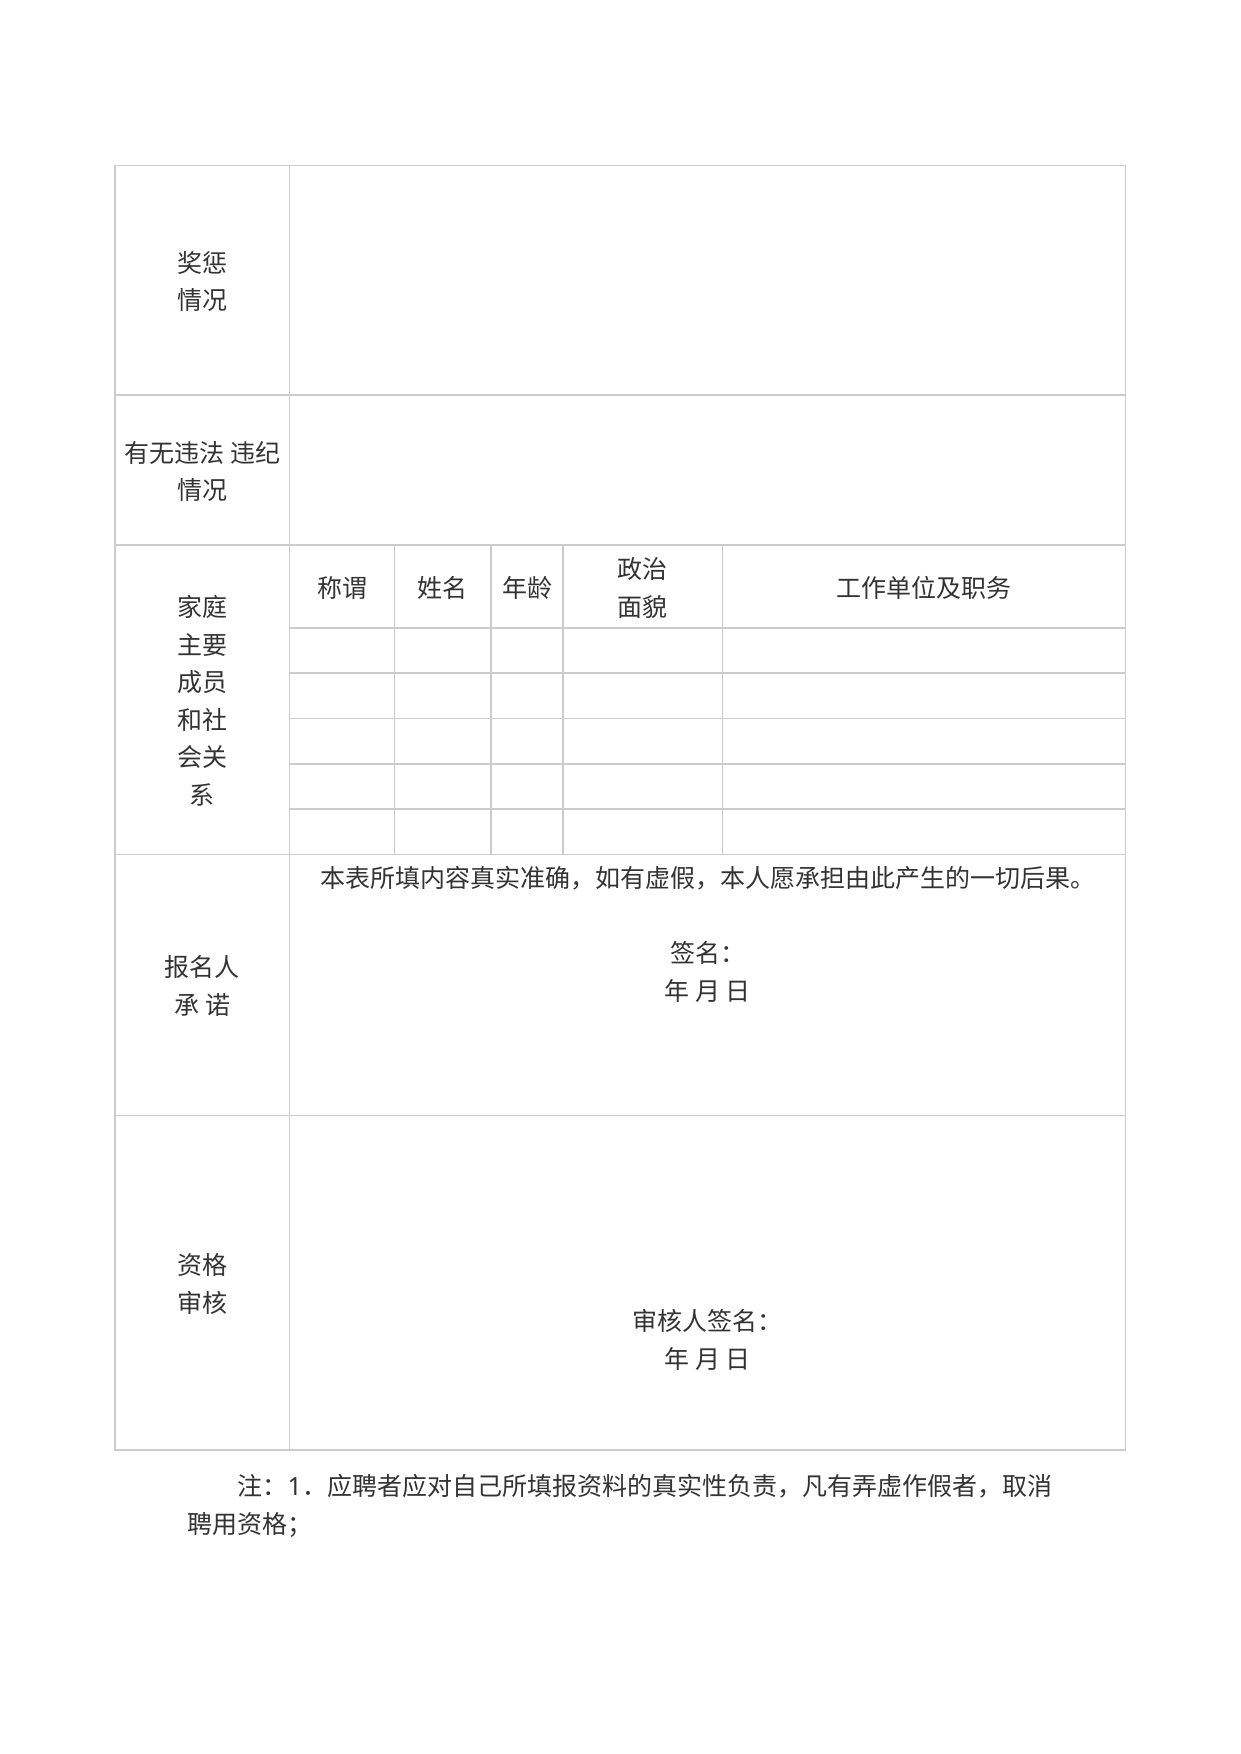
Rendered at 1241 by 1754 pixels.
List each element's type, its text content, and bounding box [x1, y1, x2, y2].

table_cell [492, 629, 562, 672]
table_cell 称谓 [290, 546, 394, 627]
table_cell [723, 674, 1125, 718]
table_cell [564, 719, 722, 763]
table_cell [395, 765, 490, 808]
table_cell 年龄 [492, 546, 562, 627]
table_cell [723, 765, 1125, 808]
table_cell [290, 810, 394, 853]
table_cell [564, 674, 722, 718]
table_cell [395, 719, 490, 763]
table_cell 家庭 主要 成员 和社 会关 系 [116, 546, 289, 853]
table_cell [564, 629, 722, 672]
table_cell [395, 674, 490, 718]
table_cell [290, 765, 394, 808]
table_cell [395, 810, 490, 853]
table_cell [723, 719, 1125, 763]
table_cell 本表所填内容真实准确，如有虚假，本人愿承担由此产生的一切后果。 签名： 年 月 日 [290, 855, 1125, 1114]
table_cell [564, 810, 722, 853]
table_cell [492, 719, 562, 763]
table_cell [290, 629, 394, 672]
table_cell [723, 810, 1125, 853]
table_cell 有无违法 违纪情况 [116, 396, 289, 544]
table_cell 政治 面貌 [564, 546, 722, 627]
table_cell 工作单位及职务 [723, 546, 1125, 627]
table_cell [290, 719, 394, 763]
table_cell [290, 674, 394, 718]
table_cell [564, 765, 722, 808]
table_cell [290, 396, 1125, 544]
table_cell 资格 审核 [116, 1116, 289, 1449]
table_cell 报名人 承 诺 [116, 855, 289, 1114]
table_cell [723, 629, 1125, 672]
table_cell 审核人签名： 年 月 日 [290, 1116, 1125, 1449]
table_cell 姓名 [395, 546, 490, 627]
table_cell [492, 765, 562, 808]
table_cell [290, 166, 1125, 394]
table_cell [395, 629, 490, 672]
table_cell 奖惩 情况 [116, 166, 289, 394]
text 注：1．应聘者应对自己所填报资料的真实性负责，凡有弄虚作假者，取消聘用资格； [187, 1466, 1053, 1541]
table_cell [492, 810, 562, 853]
table_cell [492, 674, 562, 718]
